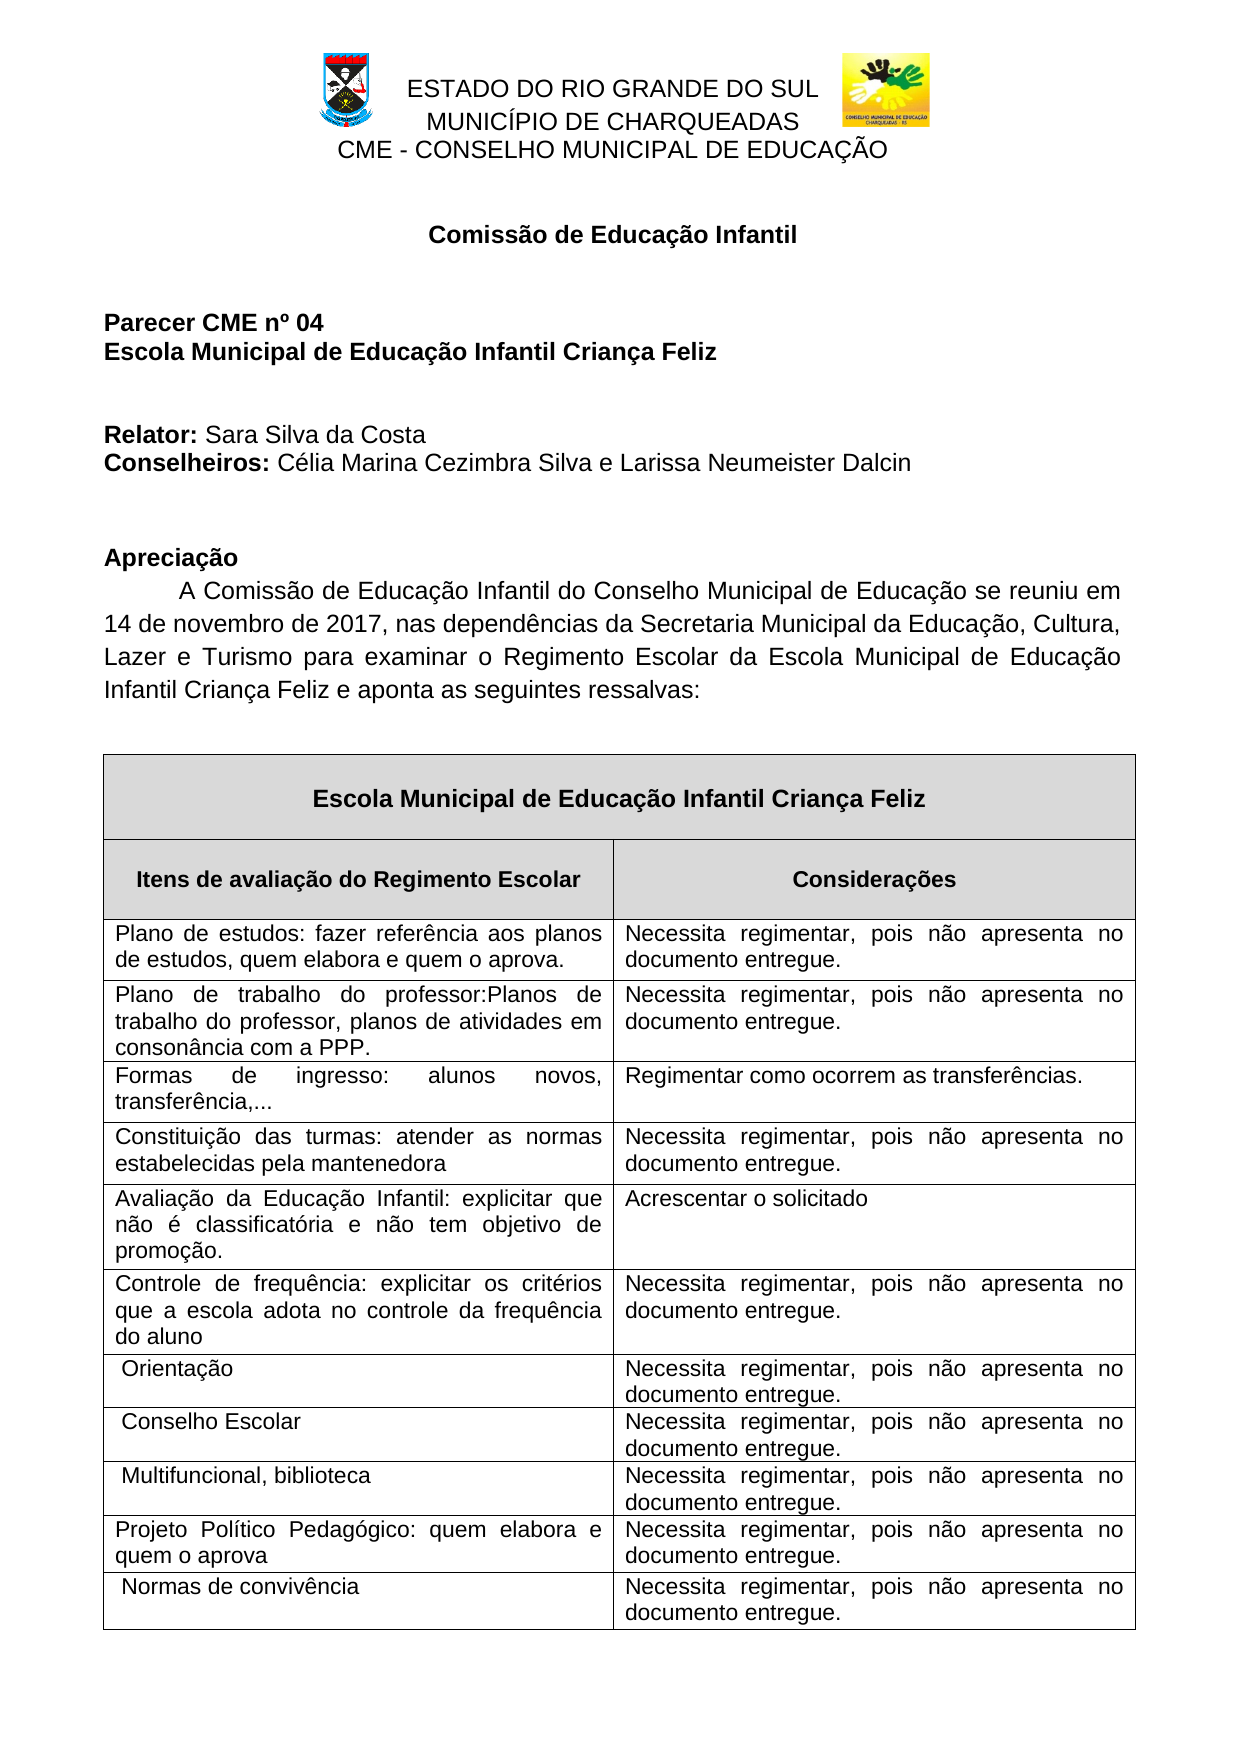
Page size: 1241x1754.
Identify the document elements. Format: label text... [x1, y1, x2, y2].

table_cell Necessita regimentar, pois não apresenta no documento entregue. [614, 1516, 1135, 1572]
picture [355, 116, 373, 127]
table_cell Necessita regimentar, pois não apresenta no documento entregue. [614, 981, 1135, 1061]
table_cell Plano de trabalho do professor:Planos de trabalho do professor, planos de atividades em consonância com a PPP. [104, 981, 613, 1061]
table_cell Regimentar como ocorrem as transferências. [614, 1062, 1135, 1122]
table_cell Necessita regimentar, pois não apresenta no documento entregue. [614, 1408, 1135, 1461]
picture [365, 53, 373, 113]
text Apreciação [103, 543, 1122, 572]
text A Comissão de Educação Infantil do Conselho Municipal de Educação se reuniu em 14 de novembro de 2017, nas dependências da Secretaria Municipal da Educação, Cultura, Lazer e Turismo para examinar o Regimento Escolar da Escola Municipal de Educação Infantil Criança Feliz e aponta as seguintes ressalvas: [103, 576, 1122, 704]
table_cell Necessita regimentar, pois não apresenta no documento entregue. [614, 1462, 1135, 1515]
table_header Escola Municipal de Educação Infantil Criança Feliz [104, 755, 1135, 839]
table_cell Necessita regimentar, pois não apresenta no documento entregue. [614, 1573, 1135, 1629]
table_cell Plano de estudos: fazer referência aos planos de estudos, quem elabora e quem o aprova. [104, 920, 613, 980]
table_cell Multifuncional, biblioteca [104, 1462, 613, 1515]
table_cell Necessita regimentar, pois não apresenta no documento entregue. [614, 1123, 1135, 1184]
table_cell Avaliação da Educação Infantil: explicitar que não é classificatória e não tem objetivo de promoção. [104, 1185, 613, 1269]
text Comissão de Educação Infantil [103, 220, 1122, 249]
table_cell Controle de frequência: explicitar os critérios que a escola adota no controle da frequência do aluno [104, 1270, 613, 1353]
picture [319, 53, 337, 127]
table_cell Itens de avaliação do Regimento Escolar [104, 840, 613, 919]
text Conselheiros: Célia Marina Cezimbra Silva e Larissa Neumeister Dalcin [103, 448, 945, 477]
table_cell Necessita regimentar, pois não apresenta no documento entregue. [614, 1270, 1135, 1353]
table_cell Projeto Político Pedagógico: quem elabora e quem o aprova [104, 1516, 613, 1572]
table_cell Necessita regimentar, pois não apresenta no documento entregue. [614, 1355, 1135, 1407]
table_cell Normas de convivência [104, 1573, 613, 1629]
table_cell Orientação [104, 1355, 613, 1407]
text Relator: Sara Silva da Costa [103, 420, 945, 448]
table_cell Necessita regimentar, pois não apresenta no documento entregue. [614, 920, 1135, 980]
table_cell Formas de ingresso: alunos novos, transferência,... [104, 1062, 613, 1122]
table_cell Considerações [614, 840, 1135, 919]
table_cell Conselho Escolar [104, 1408, 613, 1461]
picture [326, 56, 366, 112]
table_cell Constituição das turmas: atender as normas estabelecidas pela mantenedora [104, 1123, 613, 1184]
text Parecer CME nº 04 [103, 308, 1122, 337]
table_cell Acrescentar o solicitado [614, 1185, 1135, 1269]
text Escola Municipal de Educação Infantil Criança Feliz [103, 337, 1122, 366]
picture [842, 53, 930, 127]
